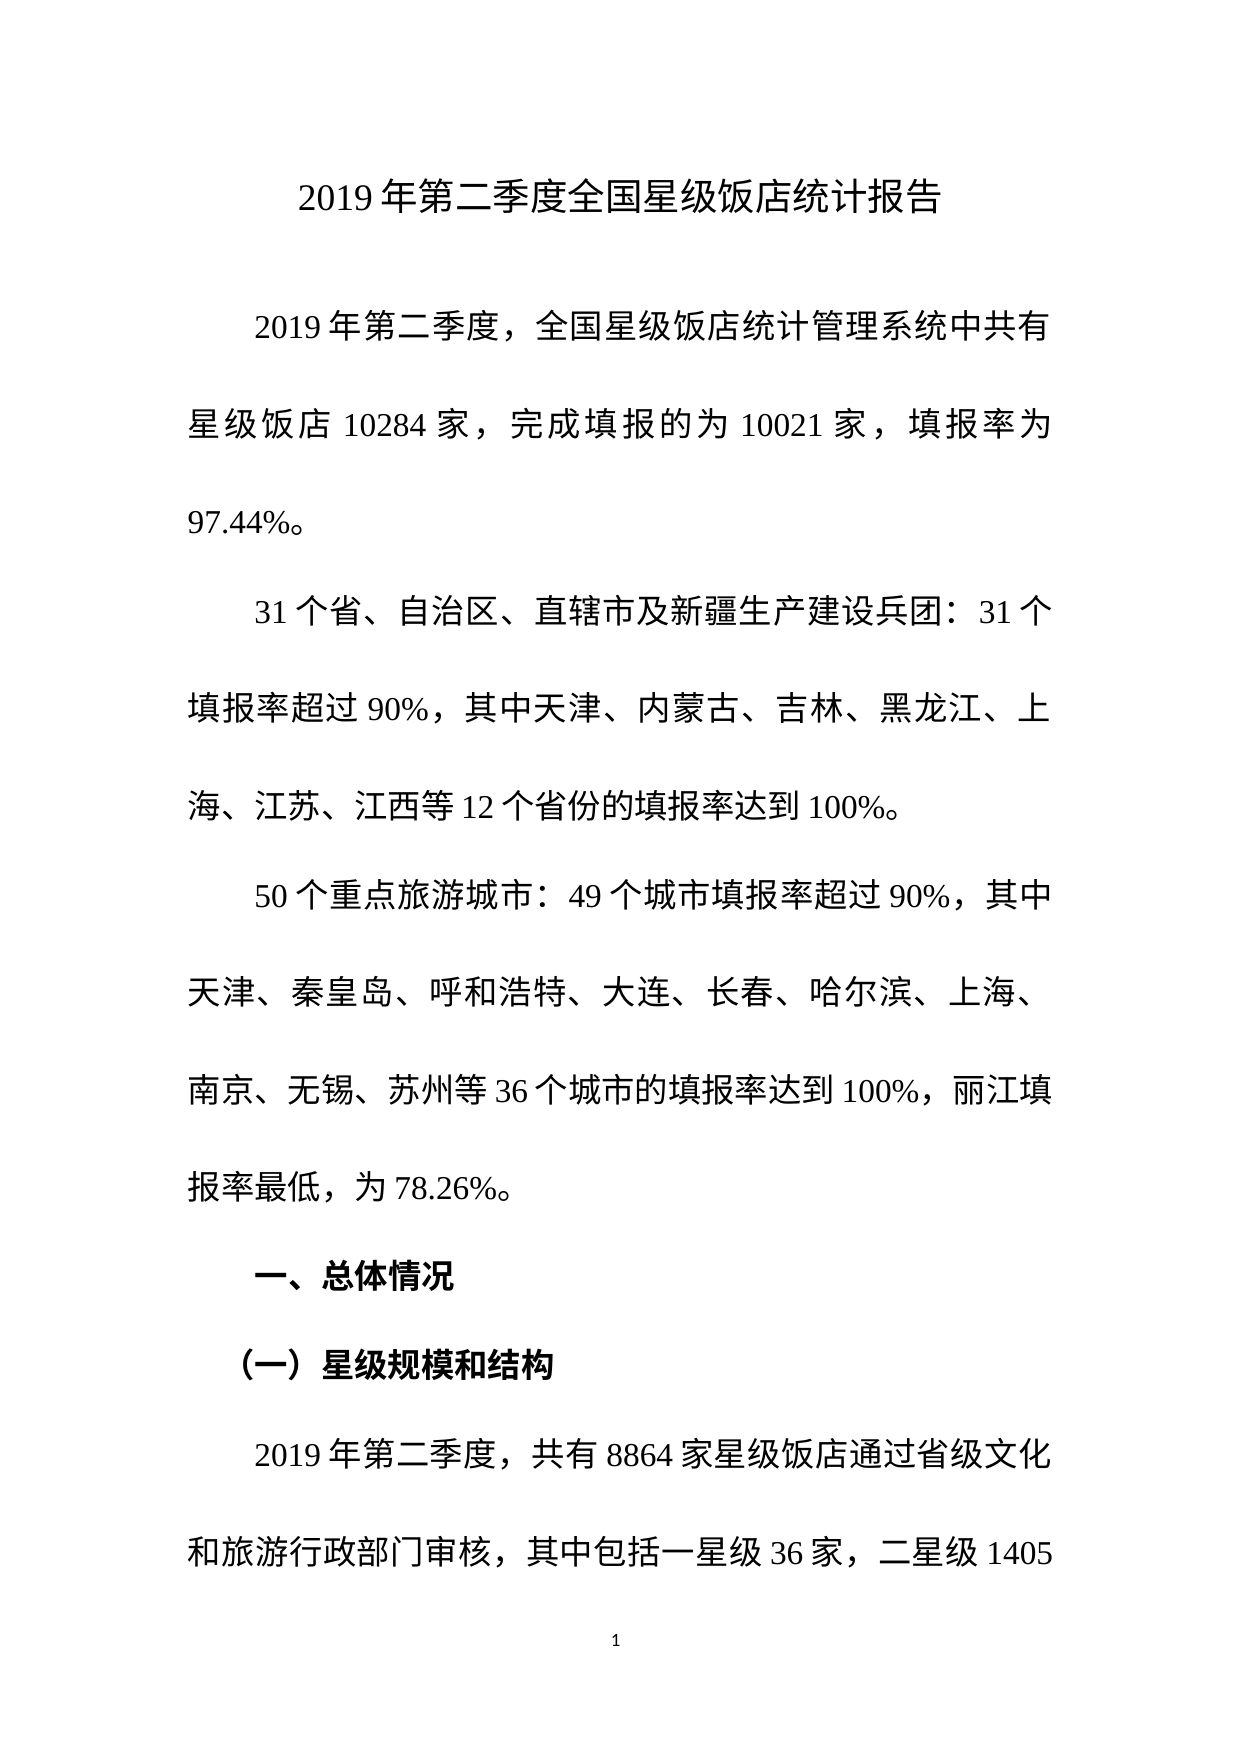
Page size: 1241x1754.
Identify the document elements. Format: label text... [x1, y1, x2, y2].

list 总体情况 [187, 1242, 1053, 1307]
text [187, 1420, 1053, 1582]
text 2019年第二季度，全国星级饭店统计管理系统中共有星级饭店10284家，完成填报的为10021家，填报率为97.44%。 [187, 292, 1053, 552]
text 2019年第二季度全国星级饭店统计报告 [187, 162, 1053, 227]
text 31个省、自治区、直辖市及新疆生产建设兵团：31个填报率超过90%，其中天津、内蒙古、吉林、黑龙江、上海、江苏、江西等12个省份的填报率达到100%。 [187, 576, 1053, 836]
text （一）星级规模和结构 [187, 1331, 1053, 1396]
text 50个重点旅游城市：49个城市填报率超过90%，其中天津、秦皇岛、呼和浩特、大连、长春、哈尔滨、上海、南京、无锡、苏州等36个城市的填报率达到100%，丽江填报率最低，为78.26%。 [187, 860, 1053, 1218]
